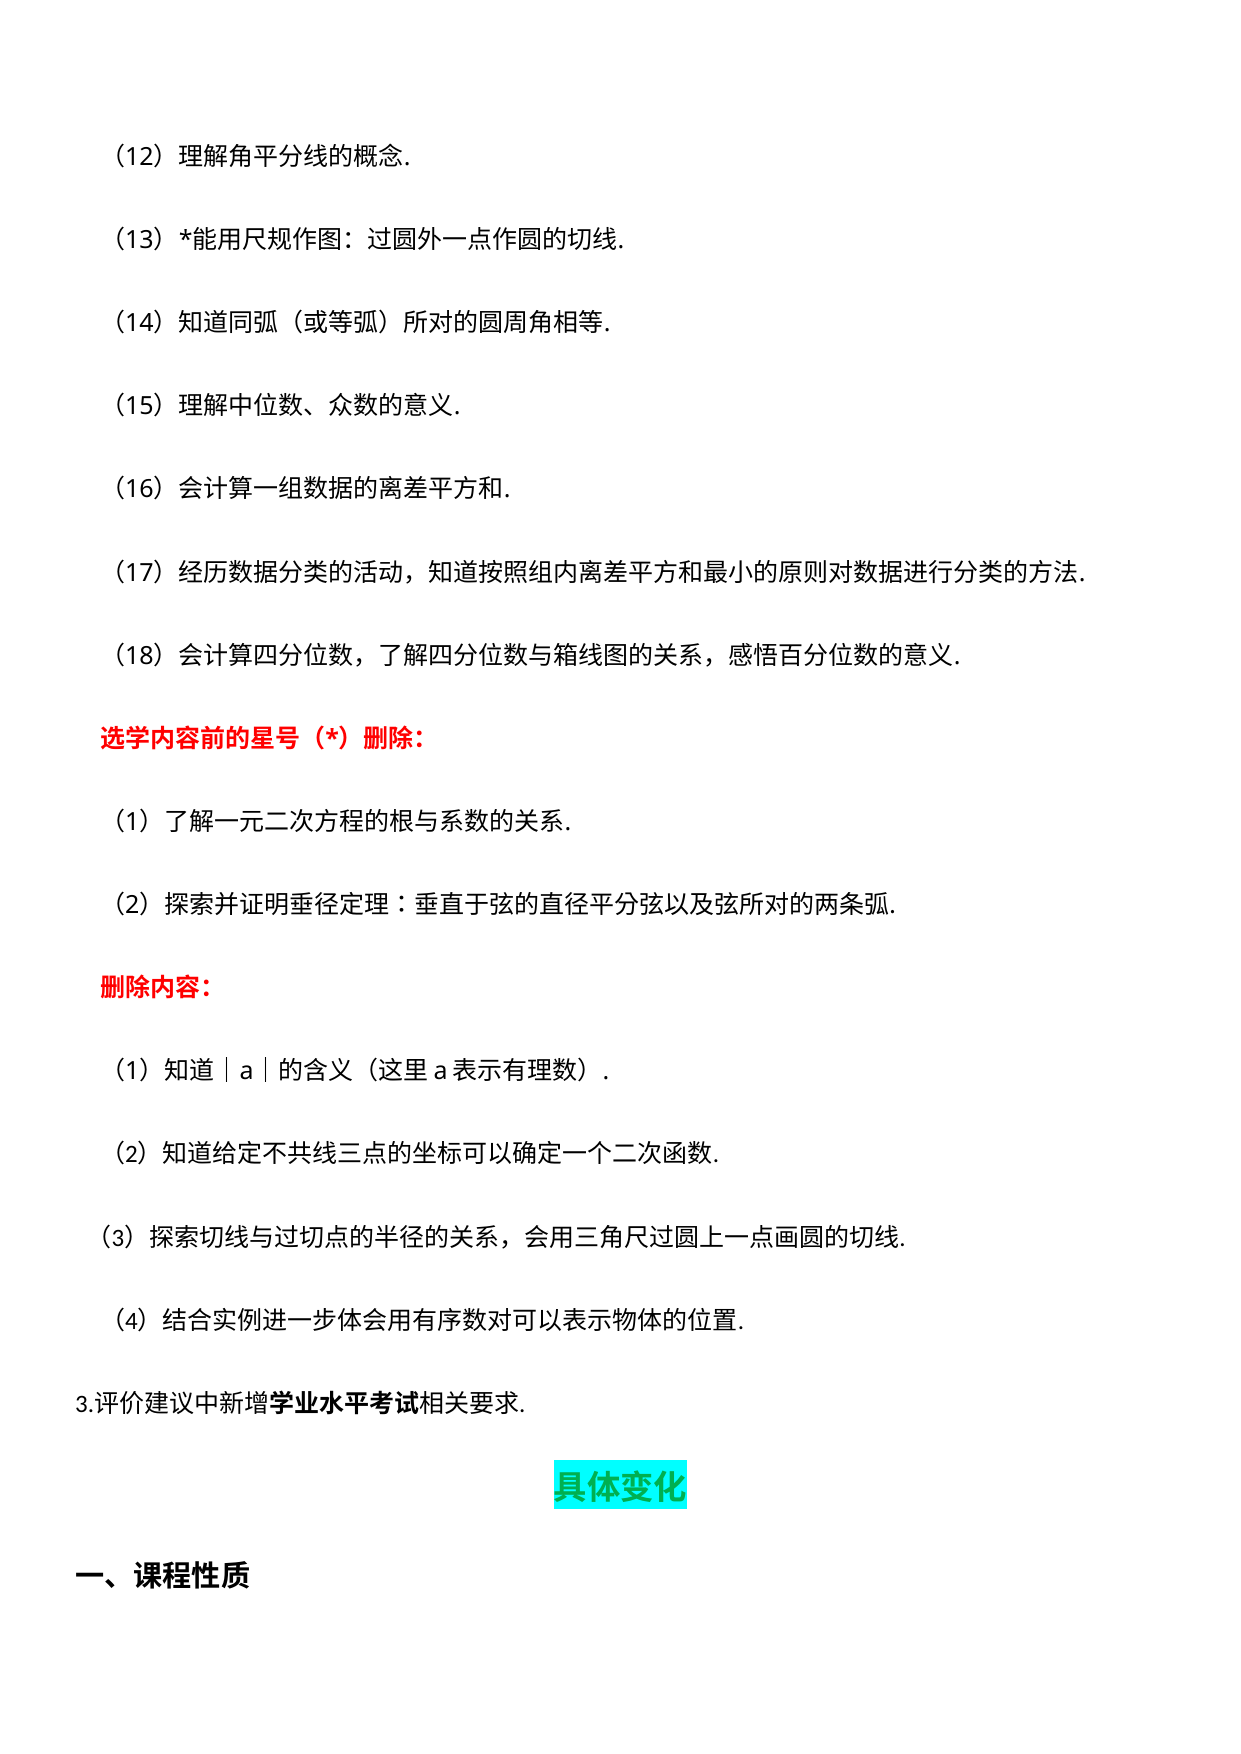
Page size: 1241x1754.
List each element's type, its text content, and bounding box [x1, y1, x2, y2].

text （13）*能用尺规作图：过圆外一点作圆的切线. [75, 205, 1165, 270]
text （12）理解角平分线的概念. [75, 122, 1165, 187]
list （18）会计算四分位数，了解四分位数与箱线图的关系，感悟百分位数的意义. [75, 621, 1165, 686]
text （3）探索切线与过切点的半径的关系，会用三角尺过圆上一点画圆的切线. [75, 1203, 1165, 1268]
list （17）经历数据分类的活动，知道按照组内离差平方和最小的原则对数据进行分类的方法. [75, 538, 1165, 603]
list （1）知道｜a｜的含义（这里a表示有理数）. [75, 1036, 1165, 1101]
text 具体变化 [75, 1452, 1165, 1517]
list （1）了解一元二次方程的根与系数的关系. [75, 787, 1165, 852]
list 一、课程性质 [75, 1541, 1165, 1606]
list 选学内容前的星号（*）删除： [75, 704, 1165, 769]
list （2）知道给定不共线三点的坐标可以确定一个二次函数. [75, 1119, 1165, 1184]
list （15）理解中位数、众数的意义. [75, 371, 1165, 436]
text （16）会计算一组数据的离差平方和. [75, 454, 1165, 519]
list （14）知道同弧（或等弧）所对的圆周角相等. [75, 288, 1165, 353]
text 3.评价建议中新增学业水平考试相关要求. [75, 1369, 1165, 1434]
list （2）探索并证明垂径定理：垂直于弦的直径平分弦以及弦所对的两条弧. [75, 870, 1165, 935]
text （4）结合实例进一步体会用有序数对可以表示物体的位置. [75, 1286, 1165, 1351]
list 删除内容： [75, 953, 1165, 1018]
